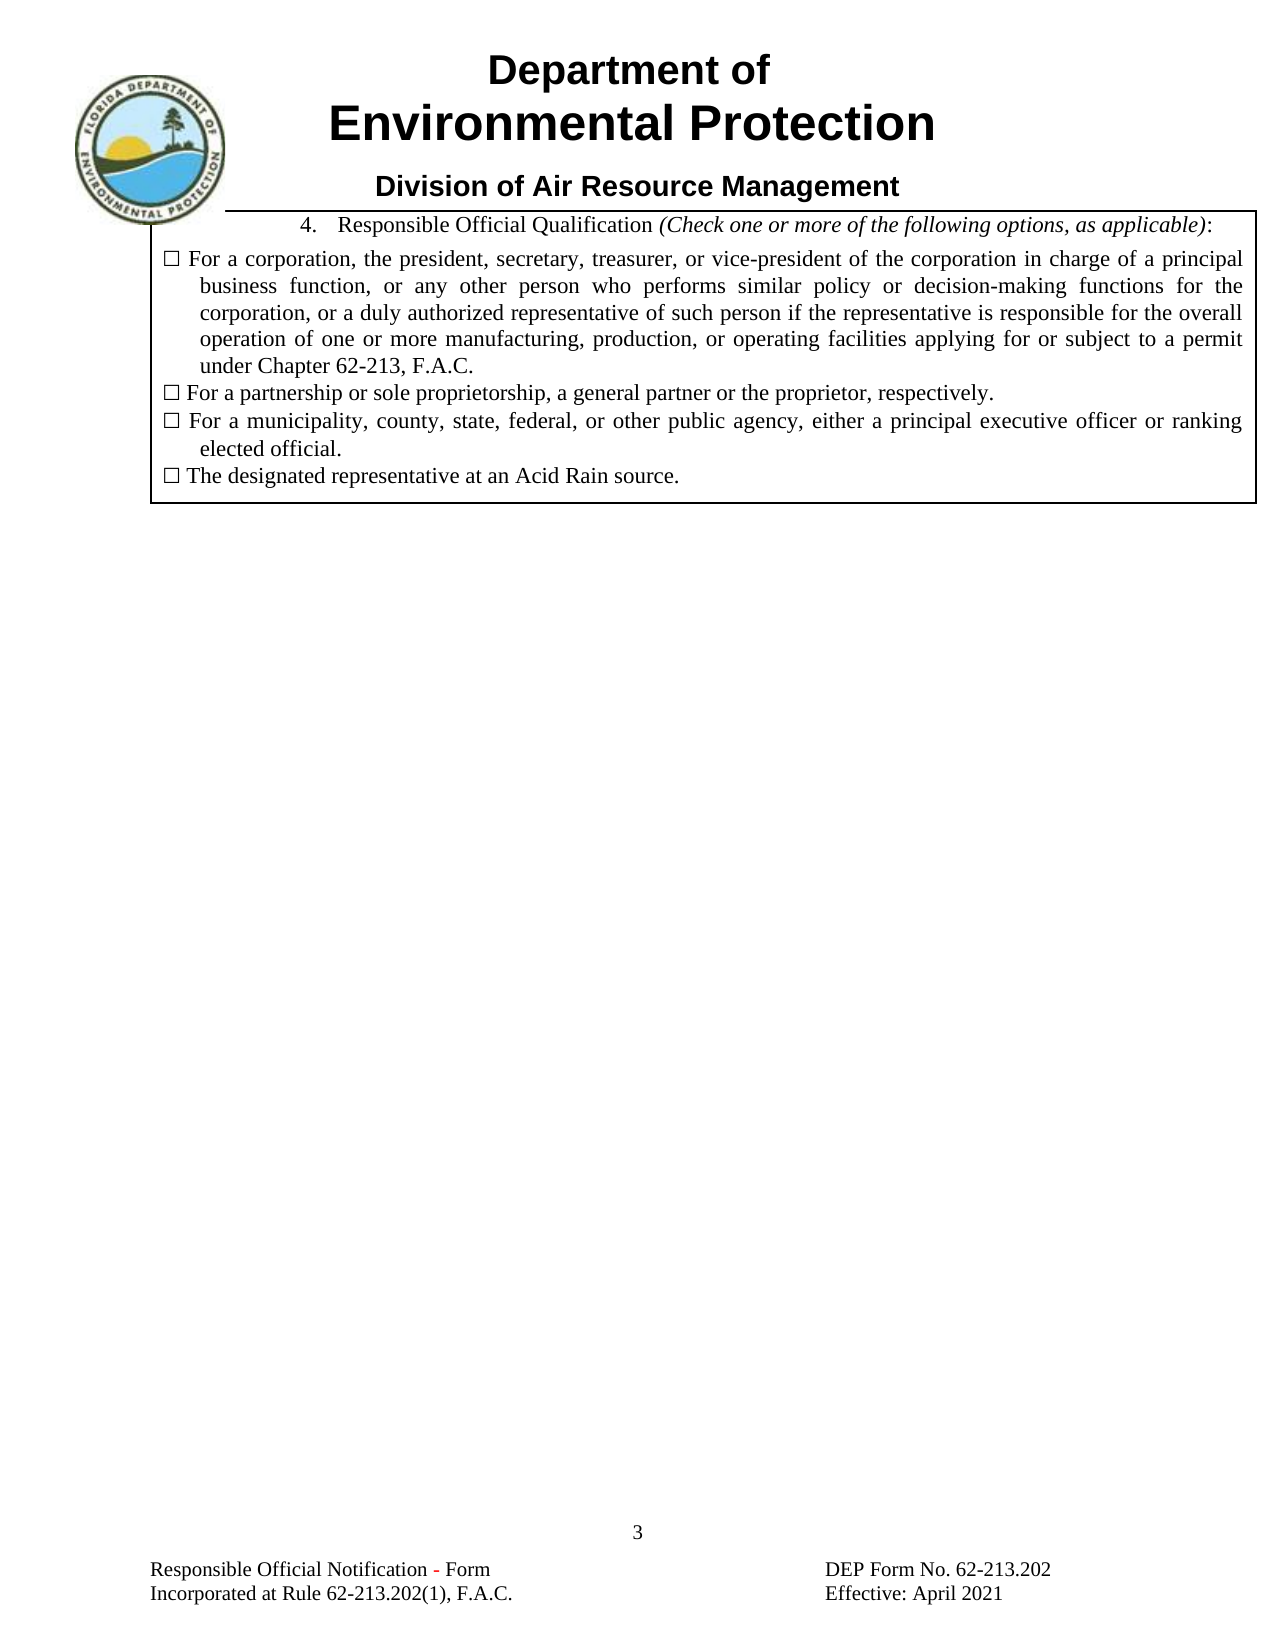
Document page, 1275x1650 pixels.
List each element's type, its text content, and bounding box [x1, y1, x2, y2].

table_cell 4. Responsible Official Qualification (Check one or more of the following options, as applicable): For a corporation, the president, secretary, treasurer, or vice-president of the corporation in charge of a principal business function, or any other person who performs similar policy or decision-making functions for the corporation, or a duly authorized representative of such person if the representative is responsible for the overall operation of one or more manufacturing, production, or operating facilities applying for or subject to a permit under Chapter 62-213, F.A.C. For a partnership or sole proprietorship, a general partner or the proprietor, respectively. For a municipality, county, state, federal, or other public agency, either a principal executive officer or ranking elected official. The designated representative at an Acid Rain source. [152, 212, 1255, 502]
